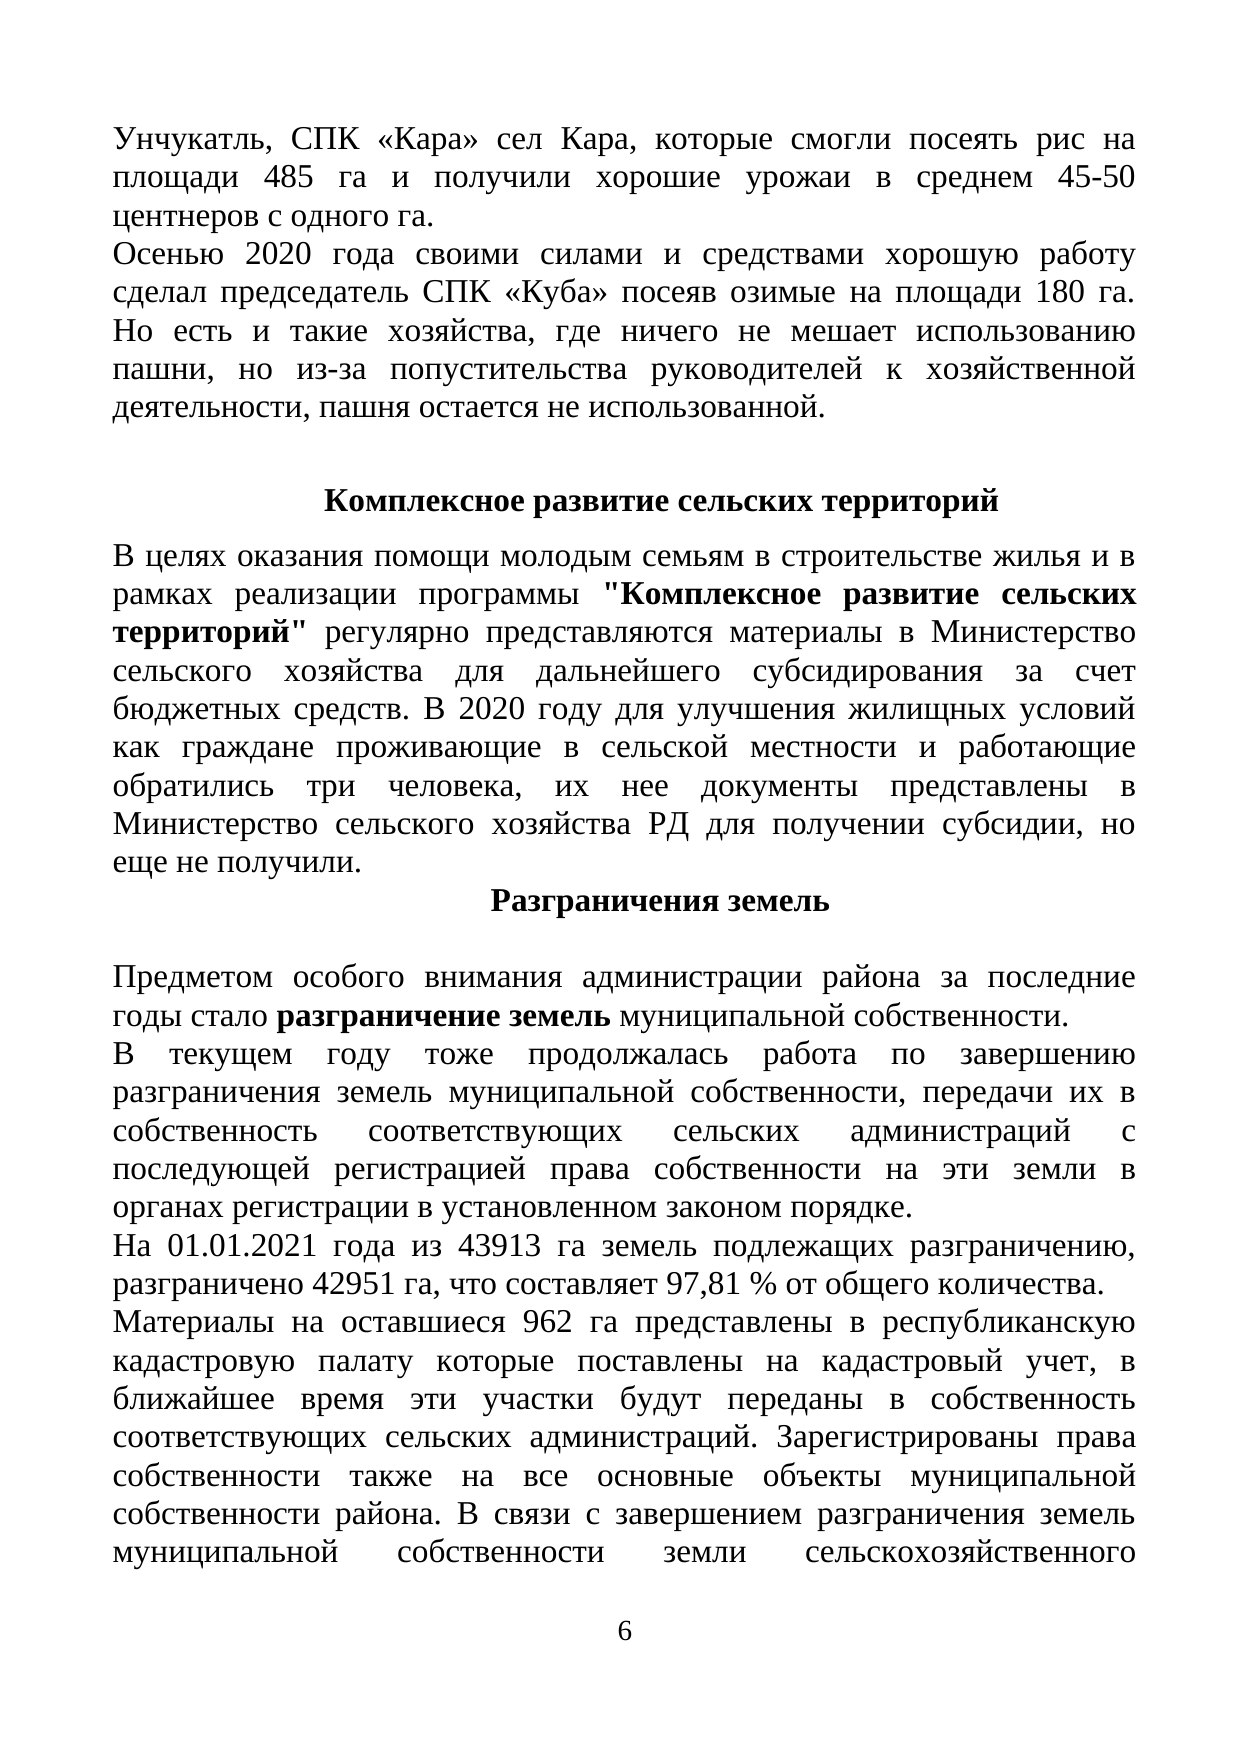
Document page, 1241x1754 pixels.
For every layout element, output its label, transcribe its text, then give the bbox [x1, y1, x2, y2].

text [112, 118, 1137, 233]
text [112, 1302, 1137, 1570]
text На 01.01.2021 года из 43913 га земель подлежащих разграничению, разграничено 42951 га, что составляет 97,81 % от общего количества. [112, 1225, 1137, 1302]
text В текущем году тоже продолжалась работа по завершению разграничения земель муниципальной собственности, передачи их в собственность соответствующих сельских администраций с последующей регистрацией права собственности на эти земли в органах регистрации в установленном законом порядке. [112, 1033, 1137, 1225]
text Предметом особого внимания администрации района за последние годы стало разграничение земель муниципальной собственности. [112, 957, 1137, 1033]
text Разграничения земель [112, 880, 1137, 918]
text В целях оказания помощи молодым семьям в строительстве жилья и в рамках реализации программы "Комплексное развитие сельских территорий" регулярно представляются материалы в Министерство сельского хозяйства для дальнейшего субсидирования за счет бюджетных средств. В 2020 году для улучшения жилищных условий как граждане проживающие в сельской местности и работающие обратились три человека, их нее документы представлены в Министерство сельского хозяйства РД для получении субсидии, но еще не получили. [112, 535, 1137, 880]
text Комплексное развитие сельских территорий [112, 480, 1137, 518]
text Осенью 2020 года своими силами и средствами хорошую работу сделал председатель СПК «Куба» посеяв озимые на площади 180 га. Но есть и такие хозяйства, где ничего не мешает использованию пашни, но из-за попустительства руководителей к хозяйственной деятельности, пашня остается не использованной. [112, 233, 1137, 425]
